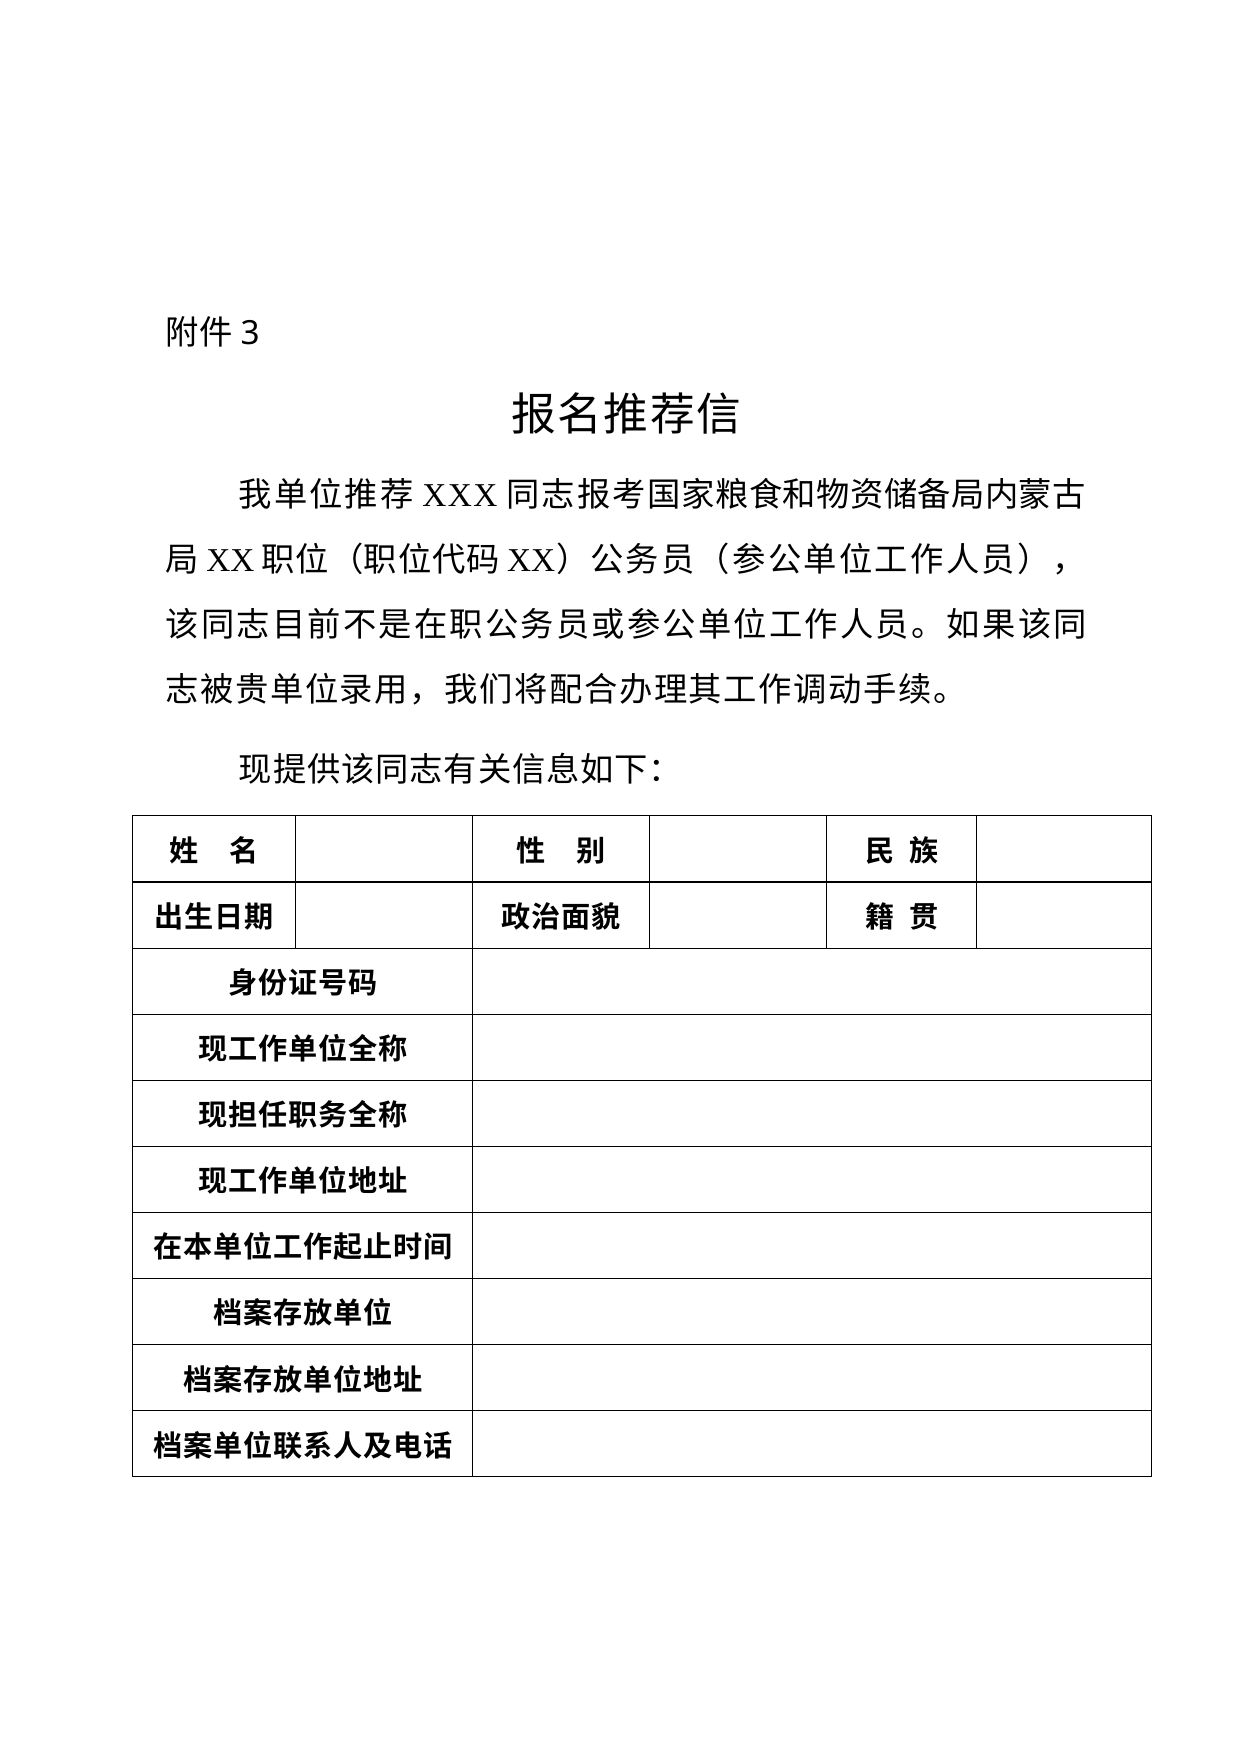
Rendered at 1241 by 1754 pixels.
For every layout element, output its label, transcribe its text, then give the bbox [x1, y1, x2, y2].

table_cell [473, 1081, 1151, 1146]
table_cell [296, 883, 472, 947]
text 现提供该同志有关信息如下： [165, 735, 1087, 800]
table_cell 现工作单位全称 [133, 1015, 472, 1079]
table_cell 档案存放单位 [133, 1279, 472, 1344]
table_header [296, 816, 472, 881]
table_cell [650, 883, 826, 947]
table_cell 身份证号码 [133, 949, 472, 1013]
table_header 性 别 [473, 816, 649, 881]
text 附件3 [165, 298, 1087, 363]
text 我单位推荐XXX同志报考国家粮食和物资储备局内蒙古局XX职位（职位代码XX）公务员（参公单位工作人员），该同志目前不是在职公务员或参公单位工作人员。如果该同志被贵单位录用，我们将配合办理其工作调动手续。 [165, 646, 1087, 719]
table_cell [473, 1345, 1151, 1410]
table_cell 出生日期 [133, 883, 295, 947]
table_cell [473, 1213, 1151, 1278]
table_cell [977, 883, 1151, 947]
table_header 民 族 [827, 816, 976, 881]
table_cell 档案存放单位地址 [133, 1345, 472, 1410]
table_cell 现工作单位地址 [133, 1147, 472, 1212]
table_cell [473, 1147, 1151, 1212]
text 我单位推荐XXX同志报考国家粮食和物资储备局内蒙古局XX职位（职位代码XX）公务员（参公单位工作人员），该同志目前不是在职公务员或参公单位工作人员。如果该同志被贵单位录用，我们将配合办理其工作调动手续。 [165, 459, 1087, 598]
table_cell 政治面貌 [473, 883, 649, 947]
table_cell 在本单位工作起止时间 [133, 1213, 472, 1278]
table_cell 籍 贯 [827, 883, 976, 947]
table_cell 档案单位联系人及电话 [133, 1411, 472, 1476]
table_cell 现担任职务全称 [133, 1081, 472, 1146]
table_header [977, 816, 1151, 881]
table_header 姓 名 [133, 816, 295, 881]
table_cell [473, 1015, 1151, 1079]
table_cell [473, 949, 1151, 1013]
table_cell [473, 1411, 1151, 1476]
table_header [650, 816, 826, 881]
table_cell [473, 1279, 1151, 1344]
text 报名推荐信 [165, 378, 1087, 443]
